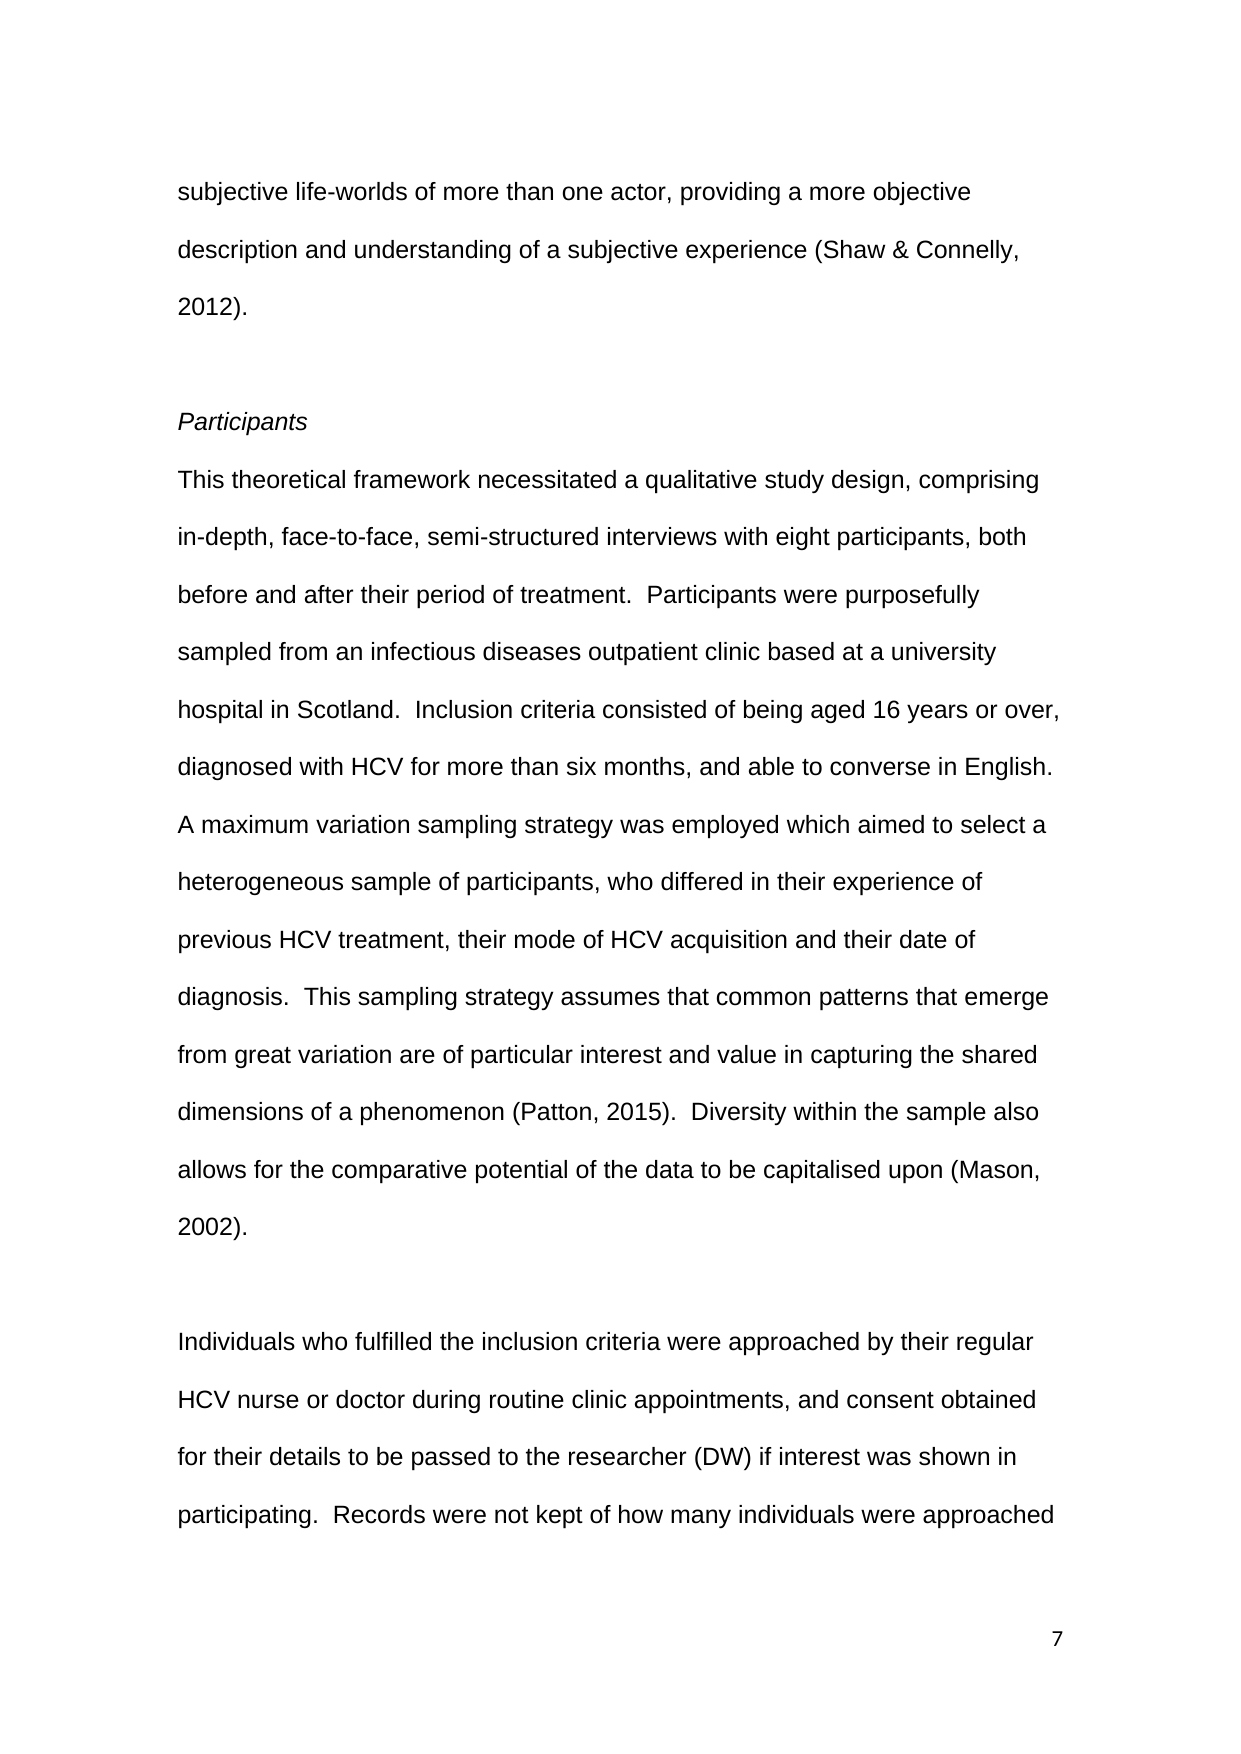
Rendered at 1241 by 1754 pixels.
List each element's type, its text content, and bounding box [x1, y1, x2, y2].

text Participants [177, 407, 1063, 436]
text This theoretical framework necessitated a qualitative study design, comprising in-depth, face-to-face, semi-structured interviews with eight participants, both before and after their period of treatment. Participants were purposefully sampled from an infectious diseases outpatient clinic based at a university hospital in Scotland. Inclusion criteria consisted of being aged 16 years or over, diagnosed with HCV for more than six months, and able to converse in English. A maximum variation sampling strategy was employed which aimed to select a heterogeneous sample of participants, who differed in their experience of previous HCV treatment, their mode of HCV acquisition and their date of diagnosis. This sampling strategy assumes that common patterns that emerge from great variation are of particular interest and value in capturing the shared dimensions of a phenomenon (Patton, 2015). Diversity within the sample also allows for the comparative potential of the data to be capitalised upon (Mason, 2002). [177, 465, 1063, 1241]
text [177, 1327, 1063, 1528]
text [177, 177, 1063, 321]
